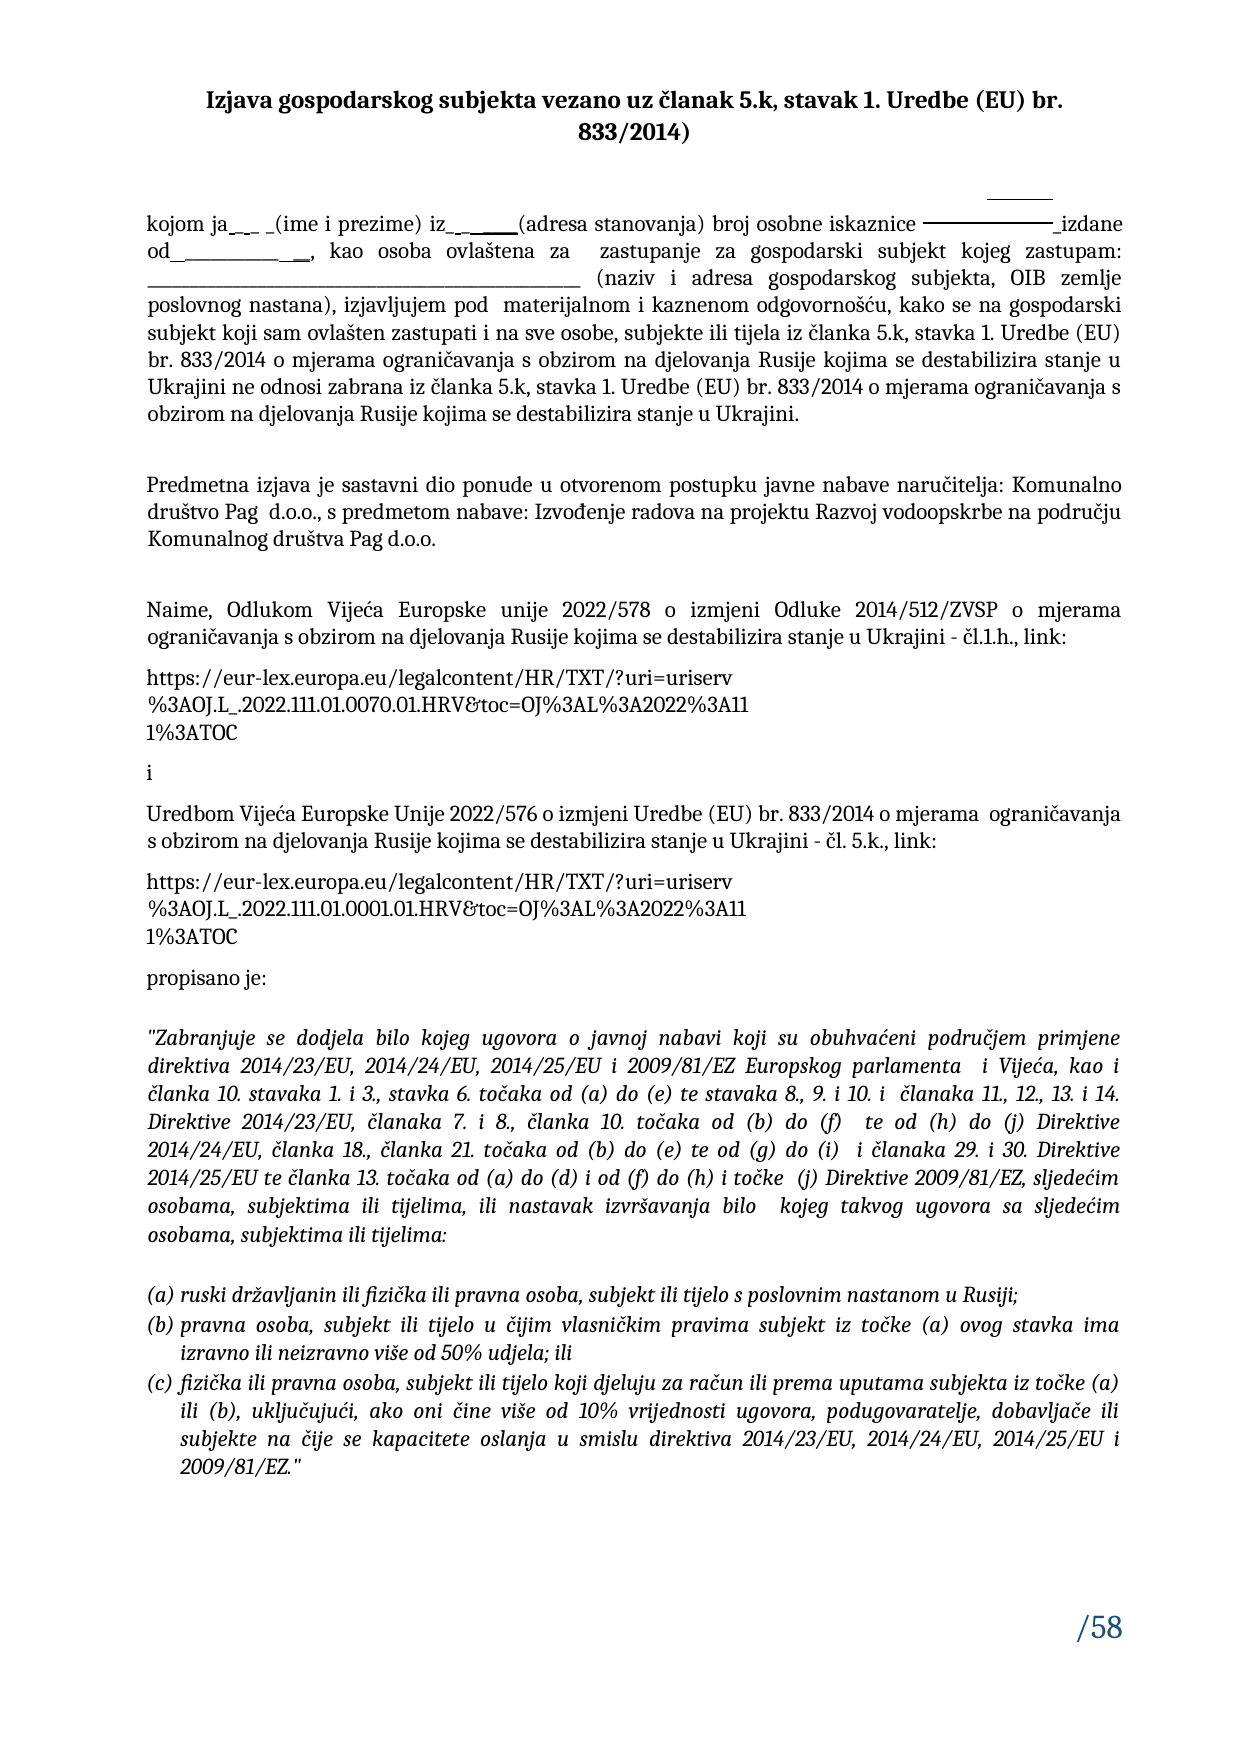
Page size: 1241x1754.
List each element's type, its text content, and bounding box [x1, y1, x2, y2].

text https://eur-lex.europa.eu/legalcontent/HR/TXT/?uri=uriserv%3AOJ.L_.2022.111.01.0001.01.HRV&toc=OJ%3AL%3A2022%3A11 [146, 869, 1123, 922]
text 1%3ATOC [146, 719, 1123, 746]
list pravna osoba, subjekt ili tijelo u čijim vlasničkim pravima subjekt iz točke (a) ovog stavka ima izravno ili neizravno više od 50% udjela; ili [146, 1312, 1123, 1366]
list fizička ili pravna osoba, subjekt ili tijelo koji djeluju za račun ili prema uputama subjekta iz točke (a) ili (b), uključujući, ako oni čine više od 10% vrijednosti ugovora, podugovaratelje, dobavljače ili subjekte na čije se kapacitete oslanja u smislu direktiva 2014/23/EU, 2014/24/EU, 2014/25/EU i 2009/81/EZ." [146, 1370, 1123, 1480]
text Naime, Odlukom Vijeća Europske unije 2022/578 o izmjeni Odluke 2014/512/ZVSP o mjerama ograničavanja s obzirom na djelovanja Rusije kojima se destabilizira stanje u Ukrajini - čl.1.h., link: [146, 596, 1123, 650]
text Izjava gospodarskog subjekta vezano uz članak 5.k, stavak 1. Uredbe (EU) br. [145, 86, 1124, 115]
text i [146, 760, 1123, 786]
text kojom ja _ _ _(ime i prezime) iz_ _ ____(adresa stanovanja) broj osobne iskaznice _izdane od ___________ __, kao osoba ovlaštena za zastupanje za gospodarski subjekt kojeg zastupam: ___________________________________________________ (naziv i adresa gospodarskog subjekta, OIB zemlje poslovnog nastana), izjavljujem pod materijalnom i kaznenom odgovornošću, kako se na gospodarski subjekt koji sam ovlašten zastupati i na sve osobe, subjekte ili tijela iz članka 5.k, stavka 1. Uredbe (EU) br. 833/2014 o mjerama ograničavanja s obzirom na djelovanja Rusije kojima se destabilizira stanje u Ukrajini ne odnosi zabrana iz članka 5.k, stavka 1. Uredbe (EU) br. 833/2014 o mjerama ograničavanja s obzirom na djelovanja Rusije kojima se destabilizira stanje u Ukrajini. [146, 199, 1123, 427]
text Uredbom Vijeća Europske Unije 2022/576 o izmjeni Uredbe (EU) br. 833/2014 o mjerama ograničavanja s obzirom na djelovanja Rusije kojima se destabilizira stanje u Ukrajini - čl. 5.k., link: [146, 801, 1123, 854]
text 1%3ATOC [146, 924, 1123, 950]
text "Zabranjuje se dodjela bilo kojeg ugovora o javnoj nabavi koji su obuhvaćeni područjem primjene direktiva 2014/23/EU, 2014/24/EU, 2014/25/EU i 2009/81/EZ Europskog parlamenta i Vijeća, kao i članka 10. stavaka 1. i 3., stavka 6. točaka od (a) do (e) te stavaka 8., 9. i 10. i članaka 11., 12., 13. i 14. Direktive 2014/23/EU, članaka 7. i 8., članka 10. točaka od (b) do (f) te od (h) do (j) Direktive 2014/24/EU, članka 18., članka 21. točaka od (b) do (e) te od (g) do (i) i članaka 29. i 30. Direktive 2014/25/EU te članka 13. točaka od (a) do (d) i od (f) do (h) i točke (j) Direktive 2009/81/EZ, sljedećim osobama, subjektima ili tijelima, ili nastavak izvršavanja bilo kojeg takvog ugovora sa sljedećim osobama, subjektima ili tijelima: [146, 1024, 1123, 1248]
list ruski državljanin ili fizička ili pravna osoba, subjekt ili tijelo s poslovnim nastanom u Rusiji; [146, 1282, 1123, 1308]
text https://eur-lex.europa.eu/legalcontent/HR/TXT/?uri=uriserv%3AOJ.L_.2022.111.01.0070.01.HRV&toc=OJ%3AL%3A2022%3A11 [146, 664, 1123, 718]
text 833/2014) [145, 117, 1124, 146]
text Predmetna izjava je sastavni dio ponude u otvorenom postupku javne nabave naručitelja: Komunalno društvo Pag d.o.o., s predmetom nabave: Izvođenje radova na projektu Razvoj vodoopskrbe na području Komunalnog društva Pag d.o.o. [146, 471, 1123, 552]
text propisano je: [146, 964, 1123, 991]
